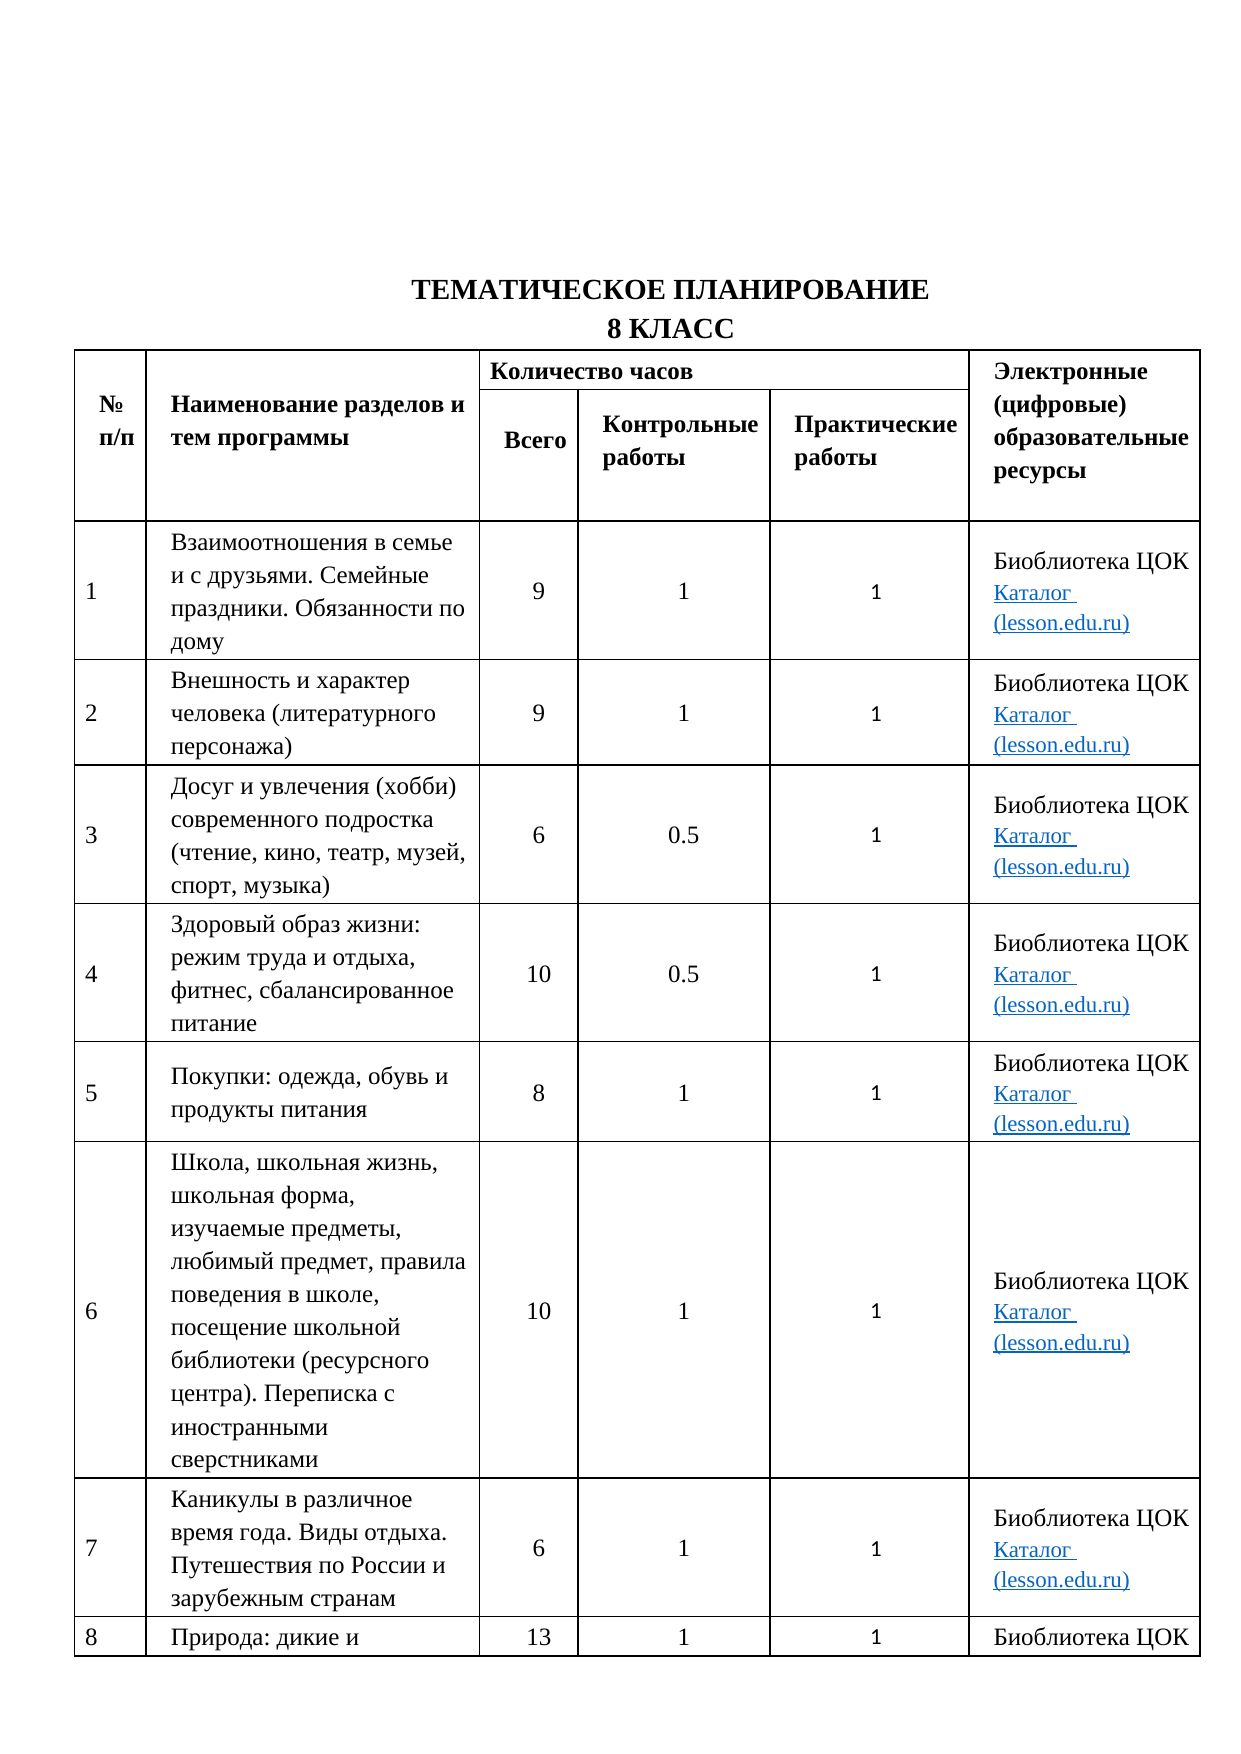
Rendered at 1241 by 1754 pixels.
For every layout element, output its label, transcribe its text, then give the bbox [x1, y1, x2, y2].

table_cell 1 [579, 1617, 769, 1655]
table_cell 1 [771, 1617, 968, 1655]
table_cell 8 [480, 1042, 577, 1141]
table_cell 1 [579, 1479, 769, 1616]
table_cell 7 [75, 1479, 145, 1616]
table_cell 1 [771, 904, 968, 1041]
table_cell Контрольные работы [579, 390, 769, 520]
table_cell 1 [771, 1042, 968, 1141]
table_cell 3 [75, 766, 145, 902]
table_header Электронные (цифровые) образовательные ресурсы [970, 351, 1199, 520]
table_cell Всего [480, 390, 577, 520]
table_cell Покупки: одежда, обувь и продукты питания [147, 1042, 479, 1141]
table_cell Школа, школьная жизнь, школьная форма, изучаемые предметы, любимый предмет, правила поведения в школе, посещение школьной библиотеки (ресурсного центра). Переписка с иностранными сверстниками [147, 1142, 479, 1477]
table_cell Биоблиотека ЦОК Каталог (lesson.edu.ru) [970, 1042, 1199, 1141]
table_header № п/п [75, 351, 145, 520]
table_cell 1 [771, 660, 968, 764]
table_header Количество часов [480, 351, 968, 389]
table_cell 1 [579, 1042, 769, 1141]
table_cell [970, 1479, 1199, 1616]
table_cell 1 [771, 1142, 968, 1477]
table_cell Биоблиотека ЦОК Каталог (lesson.edu.ru) [970, 766, 1199, 902]
table_cell 10 [480, 904, 577, 1041]
table_cell 4 [75, 904, 145, 1041]
table_cell 9 [480, 522, 577, 658]
table_cell 1 [579, 660, 769, 764]
table_cell 8 [75, 1617, 145, 1655]
table_cell Биоблиотека ЦОК Каталог (lesson.edu.ru) [970, 1142, 1199, 1477]
table_cell 5 [75, 1042, 145, 1141]
table_cell 0.5 [579, 904, 769, 1041]
text 8 КЛАСС [190, 311, 1152, 344]
table_cell Каникулы в различное время года. Виды отдыха. Путешествия по России и зарубежным странам [147, 1479, 479, 1616]
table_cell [970, 1617, 1199, 1655]
table_cell 6 [480, 1479, 577, 1616]
table_cell 6 [480, 766, 577, 902]
table_cell Досуг и увлечения (хобби) современного подростка (чтение, кино, театр, музей, спорт, музыка) [147, 766, 479, 902]
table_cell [147, 1617, 479, 1655]
table_cell Внешность и характер человека (литературного персонажа) [147, 660, 479, 764]
table_cell Здоровый образ жизни: режим труда и отдыха, фитнес, сбалансированное питание [147, 904, 479, 1041]
table_cell 1 [579, 522, 769, 658]
table_cell 1 [771, 522, 968, 658]
table_cell 10 [480, 1142, 577, 1477]
table_cell Биоблиотека ЦОК Каталог (lesson.edu.ru) [970, 660, 1199, 764]
table_cell Взаимоотношения в семье и с друзьями. Семейные праздники. Обязанности по дому [147, 522, 479, 658]
table_cell Биоблиотека ЦОК Каталог (lesson.edu.ru) [970, 904, 1199, 1041]
table_cell 9 [480, 660, 577, 764]
table_cell 13 [480, 1617, 577, 1655]
table_cell 1 [771, 1479, 968, 1616]
table_cell Биоблиотека ЦОК Каталог (lesson.edu.ru) [970, 522, 1199, 658]
table_header Наименование разделов и тем программы [147, 351, 479, 520]
table_cell 1 [579, 1142, 769, 1477]
table_cell 1 [75, 522, 145, 658]
table_cell 6 [75, 1142, 145, 1477]
table_cell 0.5 [579, 766, 769, 902]
table_cell 2 [75, 660, 145, 764]
table_cell 1 [771, 766, 968, 902]
table_cell Практические работы [771, 390, 968, 520]
text ТЕМАТИЧЕСКОЕ ПЛАНИРОВАНИЕ [190, 272, 1152, 306]
